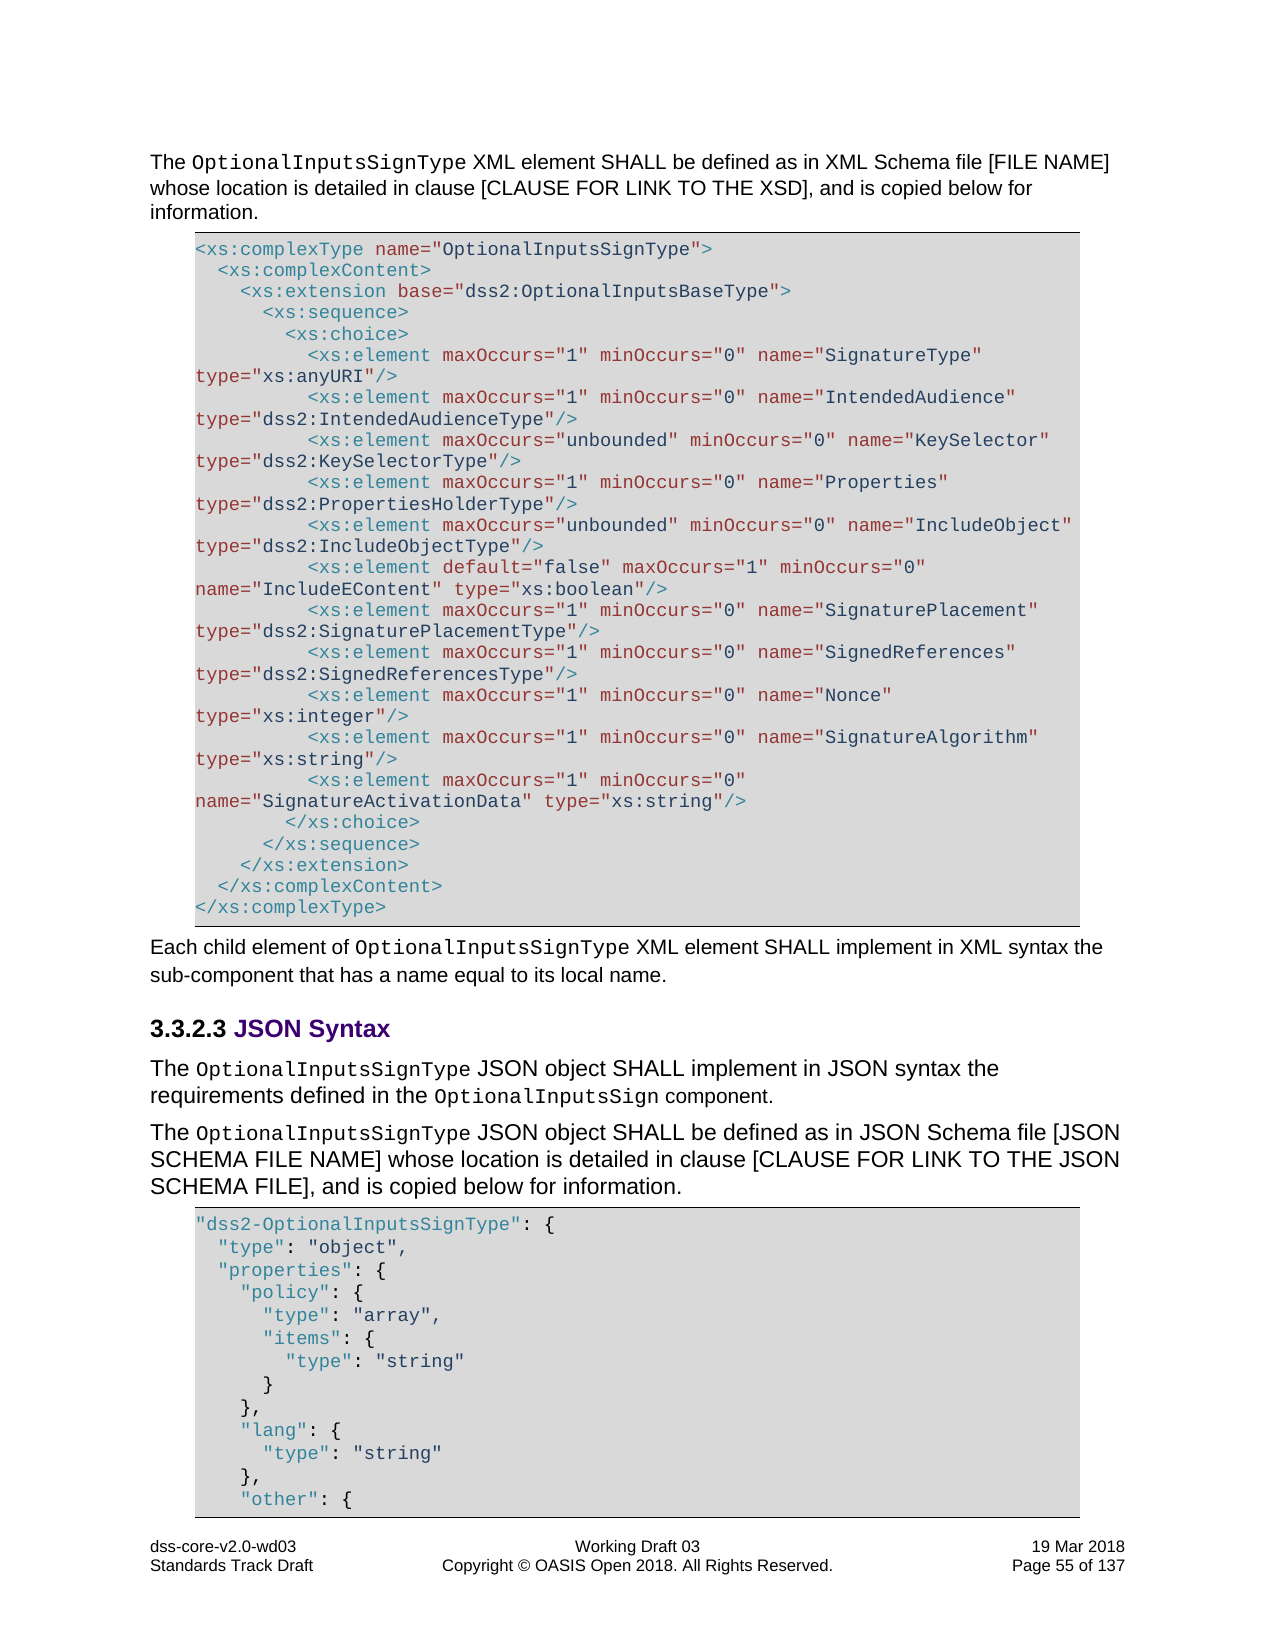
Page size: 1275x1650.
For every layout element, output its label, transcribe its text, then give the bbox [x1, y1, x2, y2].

text <xs:element maxOccurs="1" minOccurs="0" name="SignatureActivationData" type="xs:string"/> [195, 763, 1080, 806]
text <xs:extension base="dss2:OptionalInputsBaseType"> [195, 274, 1080, 296]
text <xs:sequence> [195, 296, 1080, 317]
text "policy": { [195, 1276, 1080, 1299]
text } [195, 1368, 1080, 1391]
text </xs:complexType> [195, 891, 1080, 926]
text <xs:element maxOccurs="1" minOccurs="0" name="IntendedAudience" type="dss2:IntendedAudienceType"/> [195, 381, 1080, 423]
text The OptionalInputsSignType XML element SHALL be defined as in XML Schema file [FILE NAME] whose location is detailed in clause [CLAUSE FOR LINK TO THE XSD], and is copied below for information. [150, 150, 1125, 224]
text </xs:extension> [195, 848, 1080, 869]
text <xs:element maxOccurs="1" minOccurs="0" name="SignedReferences" type="dss2:SignedReferencesType"/> [195, 636, 1080, 678]
text "type": "object", [195, 1230, 1080, 1253]
text <xs:element default="false" maxOccurs="1" minOccurs="0" name="IncludeEContent" type="xs:boolean"/> [195, 551, 1080, 593]
text <xs:element maxOccurs="unbounded" minOccurs="0" name="KeySelector" type="dss2:KeySelectorType"/> [195, 423, 1080, 466]
subtitle JSON Syntax [150, 1013, 1125, 1042]
text The OptionalInputsSignType JSON object SHALL be defined as in JSON Schema file [JSON SCHEMA FILE NAME] whose location is detailed in clause [CLAUSE FOR LINK TO THE JSON SCHEMA FILE], and is copied below for information. [150, 1118, 1125, 1199]
text <xs:element maxOccurs="unbounded" minOccurs="0" name="IncludeObject" type="dss2:IncludeObjectType"/> [195, 508, 1080, 551]
text The OptionalInputsSignType JSON object SHALL implement in JSON syntax the requirements defined in the OptionalInputsSign component. [150, 1055, 1125, 1110]
text "type": "string" [195, 1436, 1080, 1459]
text "type": "string" [195, 1345, 1080, 1368]
text }, [195, 1391, 1080, 1413]
text <xs:element maxOccurs="1" minOccurs="0" name="Properties" type="dss2:PropertiesHolderType"/> [195, 466, 1080, 508]
text </xs:complexContent> [195, 869, 1080, 891]
text }, [195, 1459, 1080, 1482]
text <xs:complexContent> [195, 253, 1080, 274]
text <xs:element maxOccurs="1" minOccurs="0" name="SignatureType" type="xs:anyURI"/> [195, 338, 1080, 381]
text "lang": { [195, 1413, 1080, 1436]
text Each child element of OptionalInputsSignType XML element SHALL implement in XML syntax the sub-component that has a name equal to its local name. [150, 935, 1125, 987]
text "properties": { [195, 1253, 1080, 1276]
text "dss2-OptionalInputsSignType": { [195, 1208, 1080, 1230]
text "other": { [195, 1482, 1080, 1517]
text <xs:complexType name="OptionalInputsSignType"> [195, 233, 1080, 253]
text <xs:element maxOccurs="1" minOccurs="0" name="Nonce" type="xs:integer"/> [195, 678, 1080, 721]
text <xs:element maxOccurs="1" minOccurs="0" name="SignaturePlacement" type="dss2:SignaturePlacementType"/> [195, 593, 1080, 636]
text "items": { [195, 1322, 1080, 1345]
text "type": "array", [195, 1299, 1080, 1322]
text </xs:sequence> [195, 827, 1080, 848]
text <xs:choice> [195, 317, 1080, 338]
text </xs:choice> [195, 806, 1080, 827]
text <xs:element maxOccurs="1" minOccurs="0" name="SignatureAlgorithm" type="xs:string"/> [195, 721, 1080, 763]
